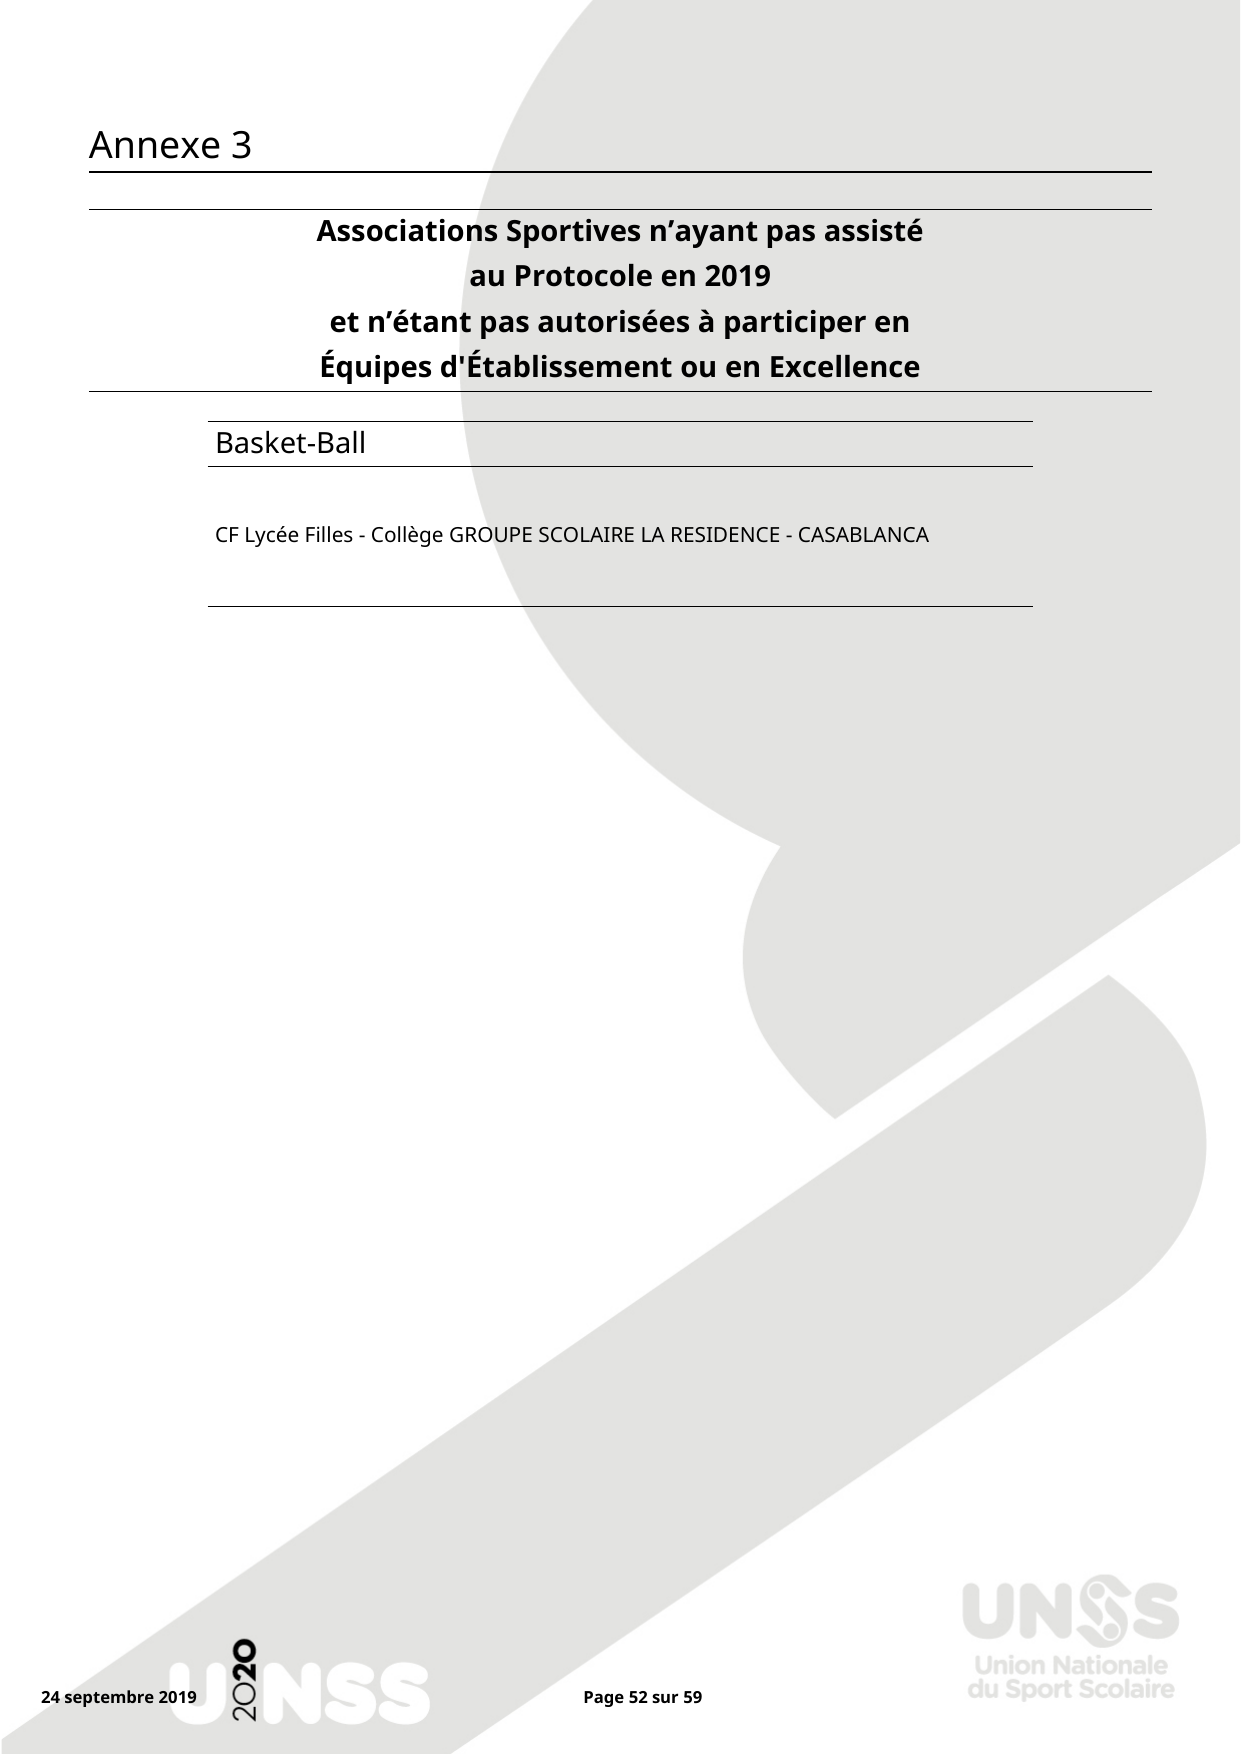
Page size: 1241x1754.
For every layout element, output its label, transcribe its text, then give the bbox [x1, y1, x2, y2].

picture [1, 0, 1241, 1754]
table_header Basket-Ball [208, 422, 1033, 466]
list Annexe 3 [89, 118, 1152, 171]
table_header Associations Sportives n’ayant pas assisté au Protocole en 2019 et n’étant pas autorisées à participer en Équipes d'Établissement ou en Excellence [89, 210, 1152, 391]
table_cell CF Lycée Filles - Collège GROUPE SCOLAIRE LA RESIDENCE - CASABLANCA [208, 467, 1033, 606]
